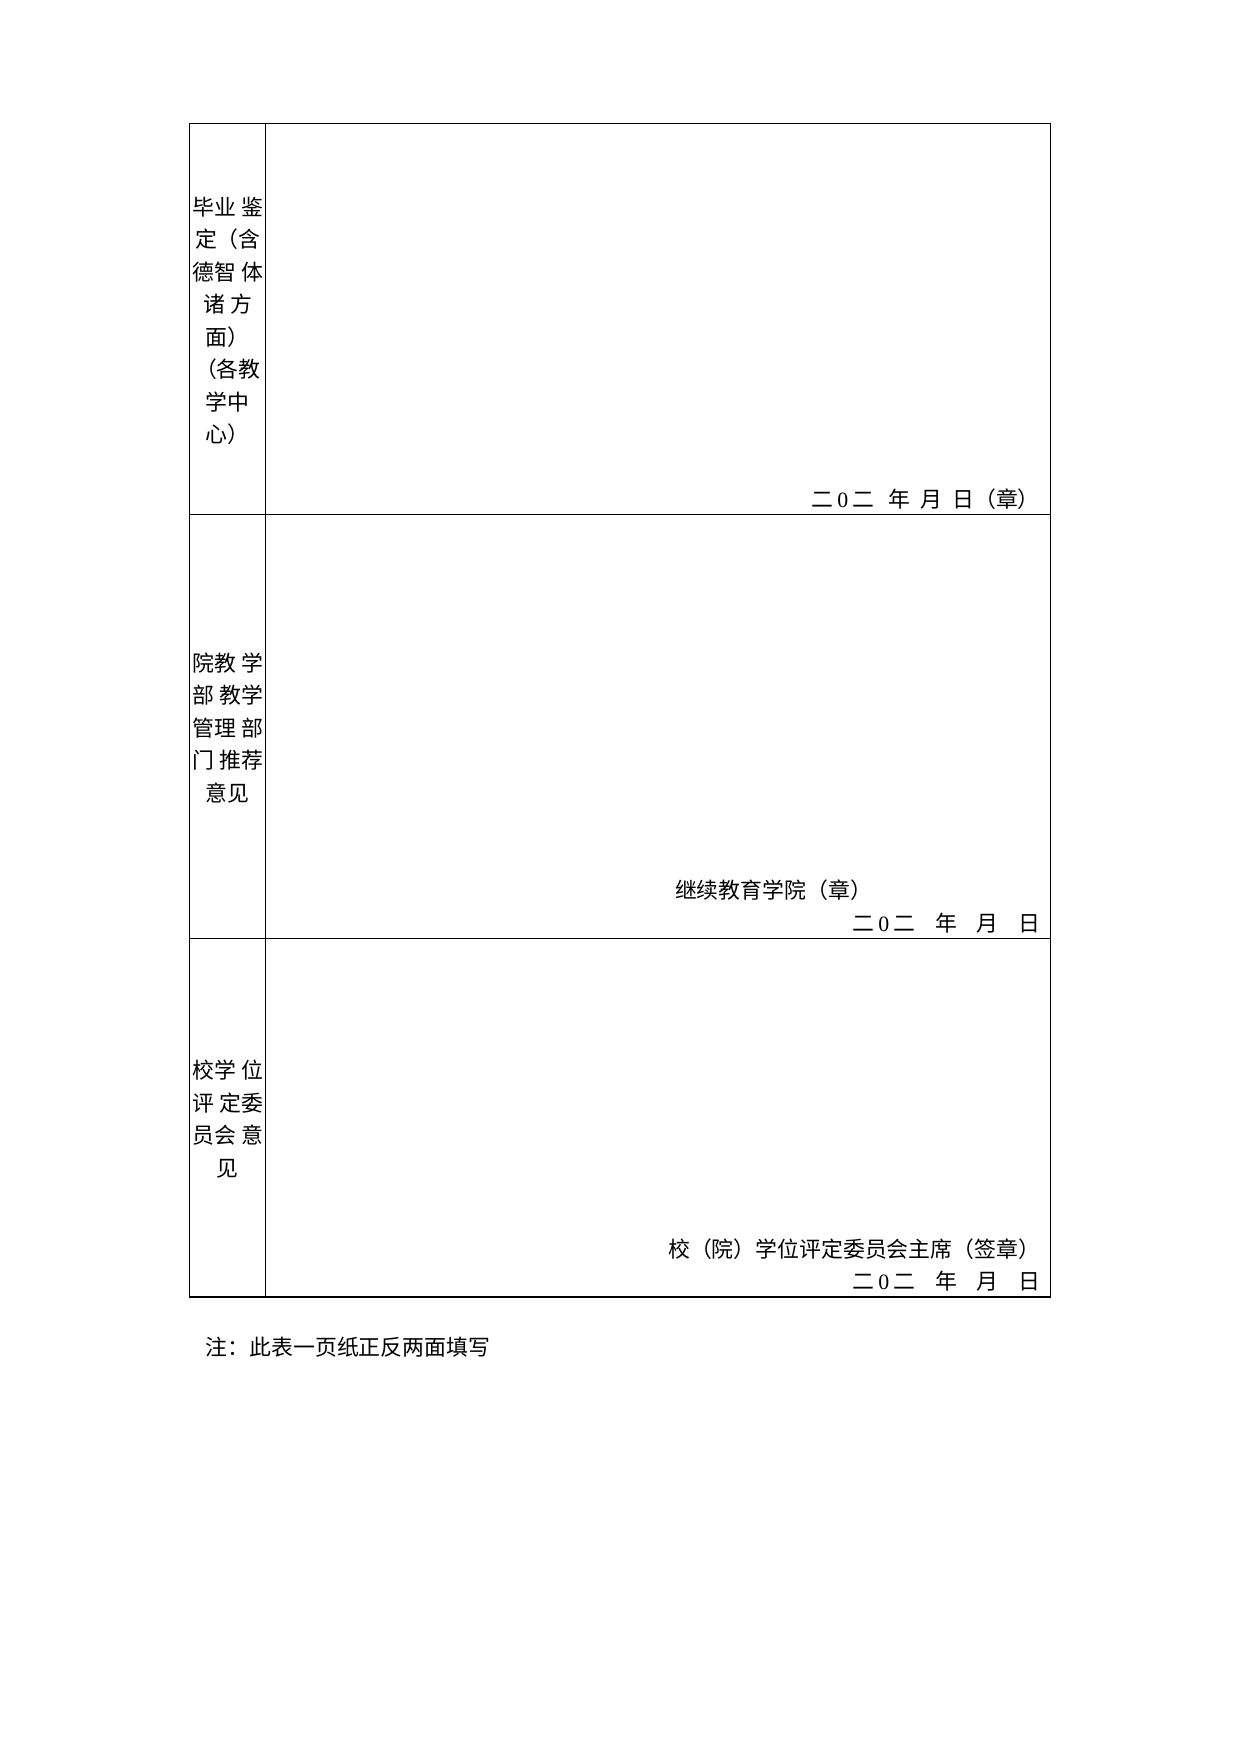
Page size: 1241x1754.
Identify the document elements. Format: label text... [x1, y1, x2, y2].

table_cell 校学 位评 定委 员会 意见 [190, 939, 265, 1296]
table_cell 校（院）学位评定委员会主席（签章） 二0二 年 月 日 [266, 939, 1050, 1296]
table_cell 院教 学部 教学 管理 部门 推荐 意见 [190, 515, 265, 938]
table_cell 继续教育学院（章） 二0二 年 月 日 [266, 515, 1050, 938]
table_header 二0二 年 月 日（章） [266, 124, 1050, 514]
table_header 毕业 鉴定（含 德智 体诸 方面）（各教学中心） [190, 124, 265, 514]
text 注：此表一页纸正反两面填写 [118, 1330, 1122, 1362]
